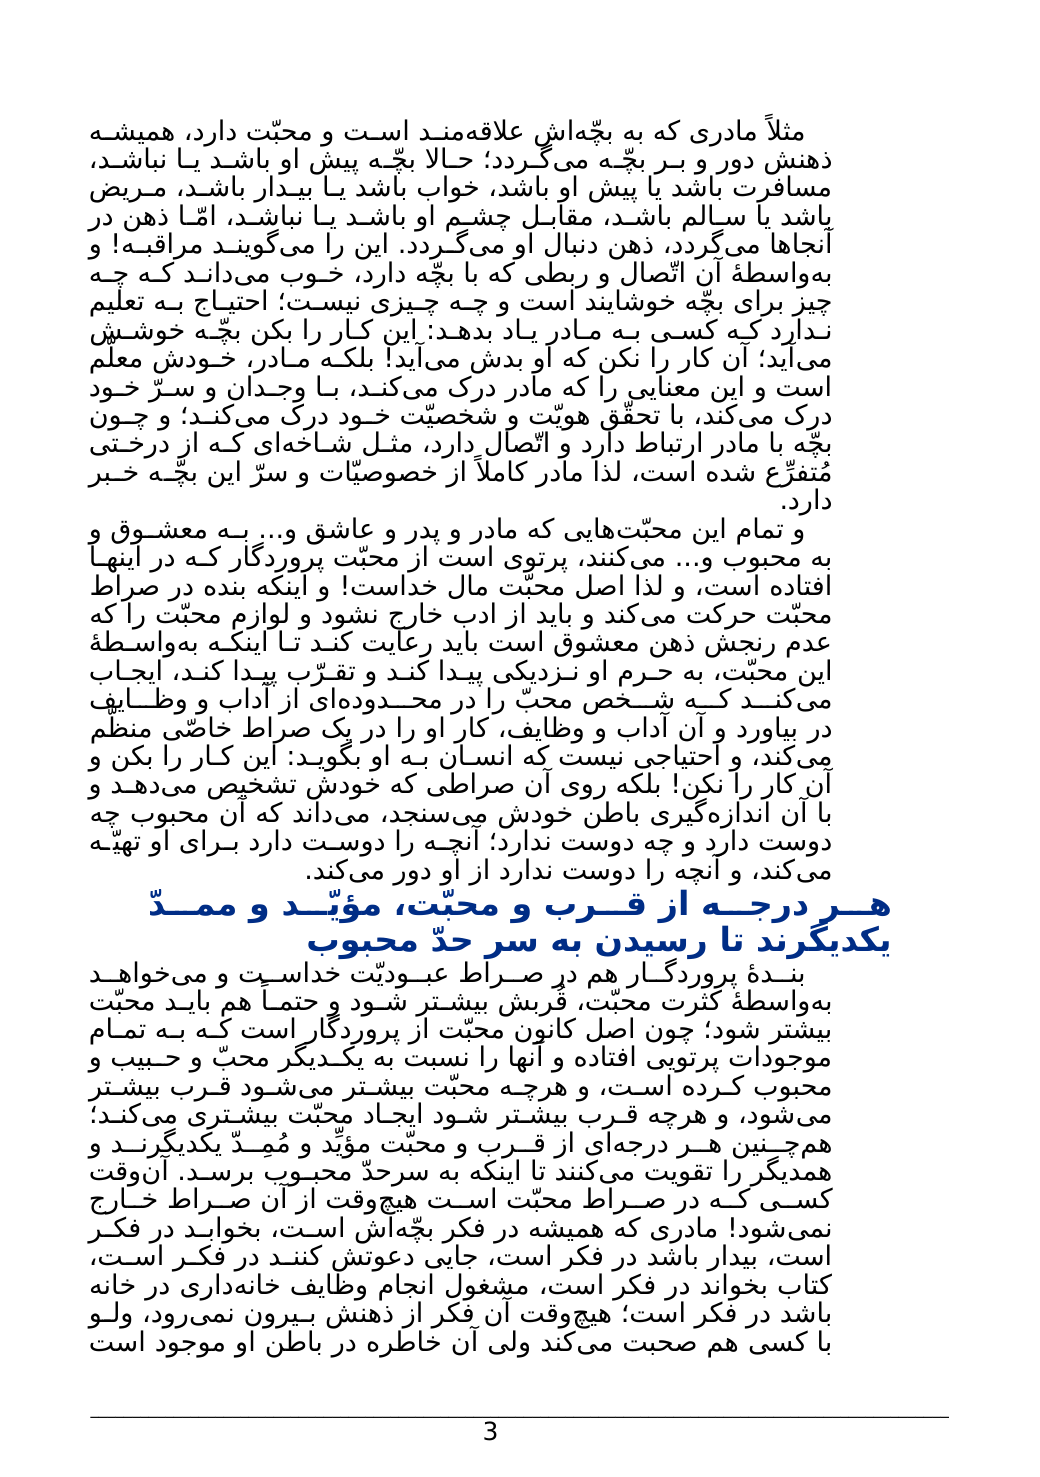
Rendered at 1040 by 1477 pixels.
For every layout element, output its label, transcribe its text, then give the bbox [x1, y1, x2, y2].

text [89, 959, 833, 1358]
text مثلاً مادری که به بچّه‌اش علاقه‌مند است و محبّت دارد، همیشه ذهنش دور و بر بچّه می‌گردد؛ حالا بچّه پیش او باشد یا نباشد، مسافرت باشد یا پیش او باشد، خواب باشد یا بیدار باشد، مریض باشد یا سالم باشد، مقابل چشم او باشد یا نباشد، امّا ذهن در آنجاها می‌گردد، ذهن دنبال او می‌گردد. این را می‌گویند مراقبه! و به‌واسطۀ آن اتّصال و ربطی که با بچّه دارد، خوب می‌داند که چه چیز برای بچّه خوشایند است و چه چیزی نیست؛ احتیاج به تعلیم ندارد که کسی به مادر یاد بدهد: این کار را بکن بچّه خوشش می‌آید؛ آن کار را نکن که او بدش می‌آید! بلکه مادر، خودش معلّم است و این معنایی را که مادر درک می‌کند، با وجدان و سرّ خود درک می‌کند، با تحقّق هویّت و شخصیّت خود درک می‌کند؛ و چون بچّه با مادر ارتباط دارد و اتّصال دارد، مثل شاخه‌ای که از درختی مُتفرِّع شده است، لذا مادر کاملاً از خصوصیّات و سرّ این بچّه خبر دارد. [89, 118, 833, 516]
text و تمام این محبّت‌هایی که مادر و پدر و عاشق و... به معشوق و به محبوب و... می‌کنند، پرتوی است از محبّت پروردگار که در اینها افتاده است، و لذا اصل محبّت مال خداست! و اینکه بنده در صراط محبّت حرکت می‌کند و باید از ادب خارج نشود و لوازم محبّت را که عدم رنجش ذهن معشوق است باید رعایت کند تا اینکه به‌واسطۀ این محبّت، به حرم او نزدیکی پیدا کند و تقرّب پیدا کند، ایجاب می‌کند که شخص محبّ را در محدوده‌ای از آداب و وظایف در بیاورد و آن آداب و وظایف، کار او را در یک صراط خاصّی منظّم می‌کند، و احتیاجی نیست که انسان به او بگوید: این کار را بکن و آن کار را نکن! بلکه روی آن صراطی که خودش تشخیص می‌دهد و با آن اندازه‌گیری باطن خودش می‌سنجد، می‌داند که آن محبوب چه دوست دارد و چه دوست ندارد؛ آنچه را دوست دارد برای او تهیّه می‌کند، و آنچه را دوست ندارد از او دور می‌کند. [89, 516, 833, 886]
subtitle هر درجه از قرب و محبّت، مؤیّد و ممدّ یکدیگرند تا رسیدن به سر حدّ محبوب [148, 886, 892, 959]
